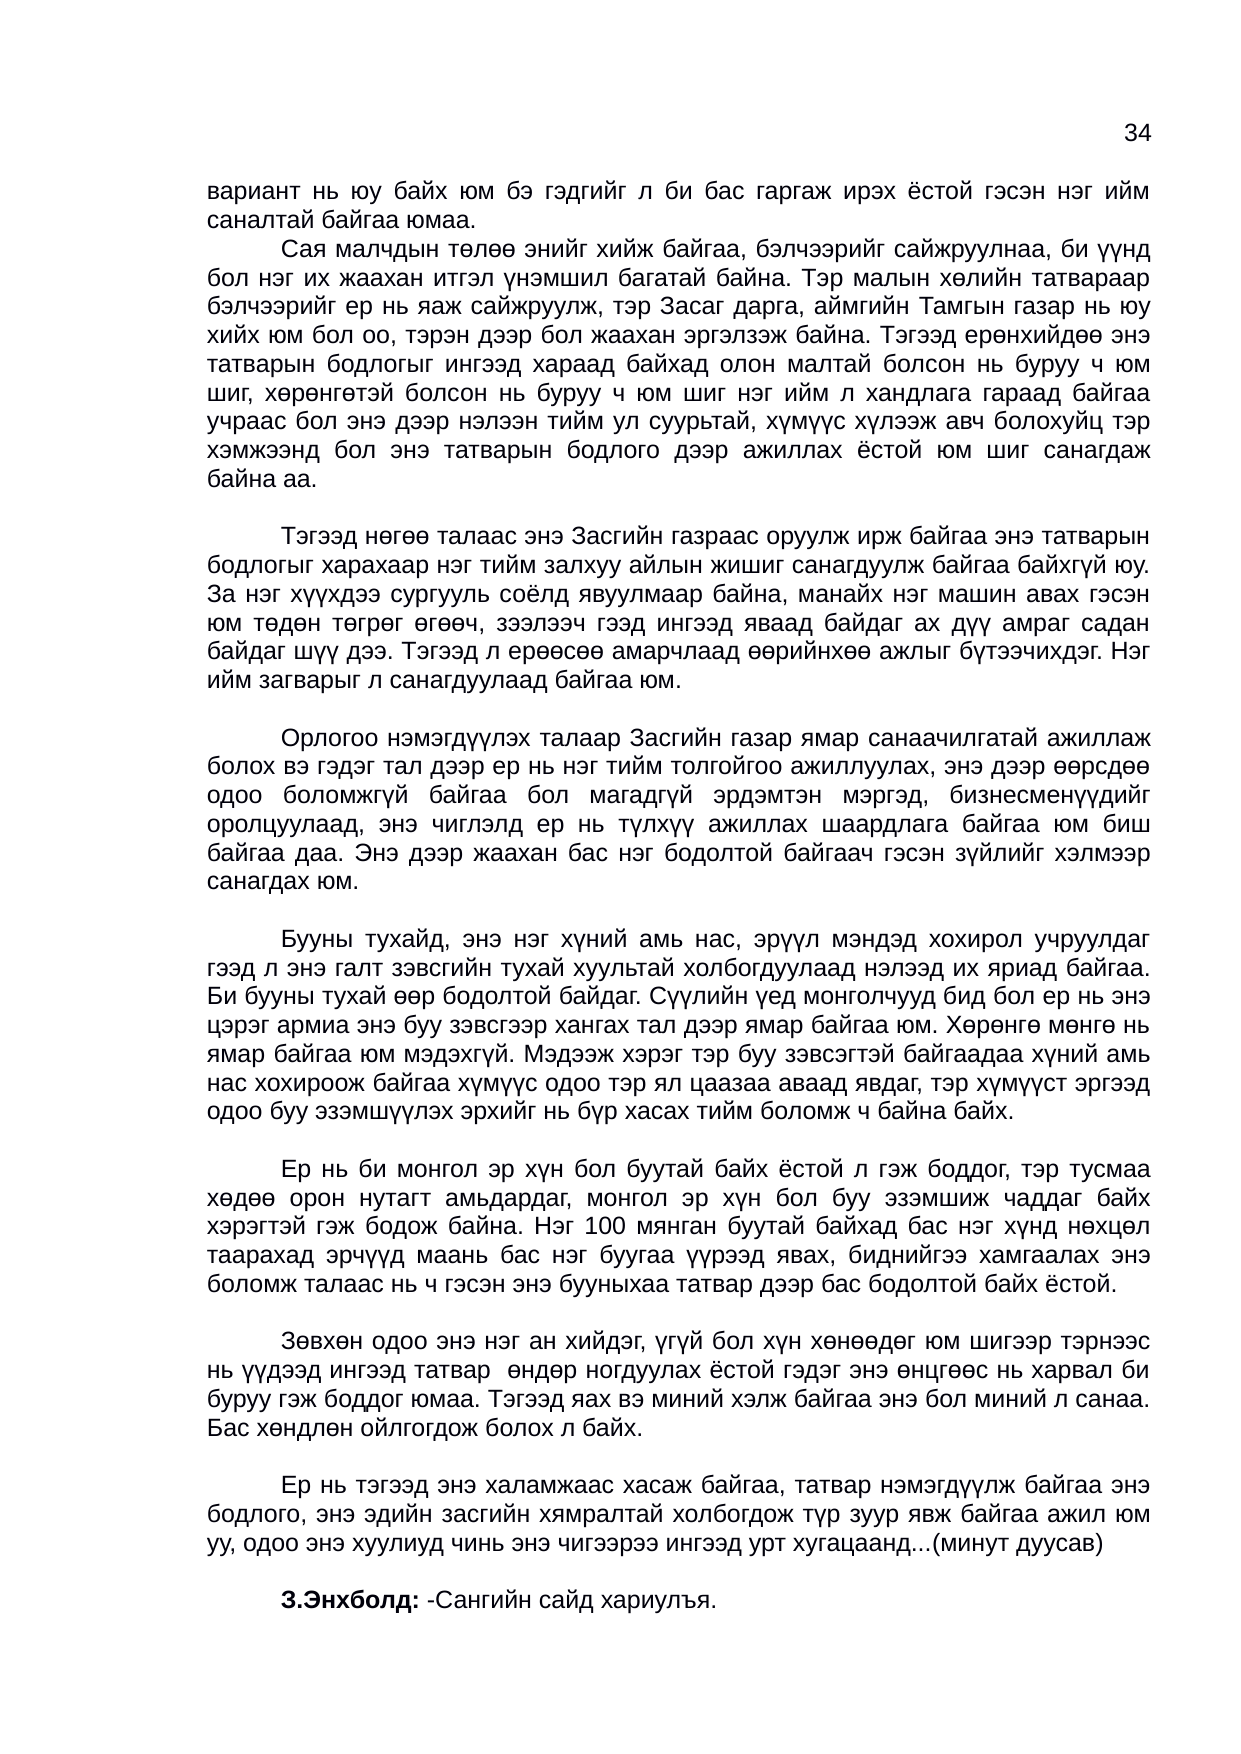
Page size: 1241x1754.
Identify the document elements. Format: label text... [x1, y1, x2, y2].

text Сая малчдын төлөө энийг хийж байгаа, бэлчээрийг сайжруулнаа, би үүнд бол нэг их жаахан итгэл үнэмшил багатай байна. Тэр малын хөлийн татвараар бэлчээрийг ер нь яаж сайжруулж, тэр Засаг дарга, аймгийн Тамгын газар нь юу хийх юм бол оо, тэрэн дээр бол жаахан эргэлзэж байна. Тэгээд ерөнхийдөө энэ татварын бодлогыг ингээд хараад байхад олон малтай болсон нь буруу ч юм шиг, хөрөнгөтэй болсон нь буруу ч юм шиг нэг ийм л хандлага гараад байгаа учраас бол энэ дээр нэлээн тийм ул суурьтай, хүмүүс хүлээж авч болохуйц тэр хэмжээнд бол энэ татварын бодлого дээр ажиллах ёстой юм шиг санагдаж байна аа. [207, 234, 1152, 493]
text Орлогоо нэмэгдүүлэх талаар Засгийн газар ямар санаачилгатай ажиллаж болох вэ гэдэг тал дээр ер нь нэг тийм толгойгоо ажиллуулах, энэ дээр өөрсдөө одоо боломжгүй байгаа бол магадгүй эрдэмтэн мэргэд, бизнесменүүдийг оролцуулаад, энэ чиглэлд ер нь түлхүү ажиллах шаардлага байгаа юм биш байгаа даа. Энэ дээр жаахан бас нэг бодолтой байгаач гэсэн зүйлийг хэлмээр санагдах юм. [207, 723, 1152, 895]
text Ер нь би монгол эр хүн бол буутай байх ёстой л гэж боддог, тэр тусмаа хөдөө орон нутагт амьдардаг, монгол эр хүн бол буу эзэмшиж чаддаг байх хэрэгтэй гэж бодож байна. Нэг 100 мянган буутай байхад бас нэг хүнд нөхцөл таарахад эрчүүд маань бас нэг буугаа үүрээд явах, биднийгээ хамгаалах энэ боломж талаас нь ч гэсэн энэ бууныхаа татвар дээр бас бодолтой байх ёстой. [207, 1154, 1152, 1298]
text Зөвхөн одоо энэ нэг ан хийдэг, үгүй бол хүн хөнөөдөг юм шигээр тэрнээс нь үүдээд ингээд татвар өндөр ногдуулах ёстой гэдэг энэ өнцгөөс нь харвал би буруу гэж боддог юмаа. Тэгээд яах вэ миний хэлж байгаа энэ бол миний л санаа. Бас хөндлөн ойлгогдож болох л байх. [207, 1326, 1152, 1441]
text Тэгээд нөгөө талаас энэ Засгийн газраас оруулж ирж байгаа энэ татварын бодлогыг харахаар нэг тийм залхуу айлын жишиг санагдуулж байгаа байхгүй юу. За нэг хүүхдээ сургууль соёлд явуулмаар байна, манайх нэг машин авах гэсэн юм төдөн төгрөг өгөөч, зээлээч гээд ингээд яваад байдаг ах дүү амраг садан байдаг шүү дээ. Тэгээд л ерөөсөө амарчлаад өөрийнхөө ажлыг бүтээчихдэг. Нэг ийм загварыг л санагдуулаад байгаа юм. [207, 521, 1152, 694]
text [207, 176, 1152, 234]
text Ер нь тэгээд энэ халамжаас хасаж байгаа, татвар нэмэгдүүлж байгаа энэ бодлого, энэ эдийн засгийн хямралтай холбогдож түр зуур явж байгаа ажил юм уу, одоо энэ хуулиуд чинь энэ чигээрээ ингээд урт хугацаанд...(минут дуусав) [207, 1470, 1152, 1556]
text Бууны тухайд, энэ нэг хүний амь нас, эрүүл мэндэд хохирол учруулдаг гээд л энэ галт зэвсгийн тухай хуультай холбогдуулаад нэлээд их яриад байгаа. Би бууны тухай өөр бодолтой байдаг. Сүүлийн үед монголчууд бид бол ер нь энэ цэрэг армиа энэ буу зэвсгээр хангах тал дээр ямар байгаа юм. Хөрөнгө мөнгө нь ямар байгаа юм мэдэхгүй. Мэдээж хэрэг тэр буу зэвсэгтэй байгаадаа хүний амь нас хохироож байгаа хүмүүс одоо тэр ял цаазаа аваад явдаг, тэр хүмүүст эргээд одоо буу эзэмшүүлэх эрхийг нь бүр хасах тийм боломж ч байна байх. [207, 924, 1152, 1125]
text З.Энхболд: -Сангийн сайд хариулъя. [207, 1585, 1152, 1614]
